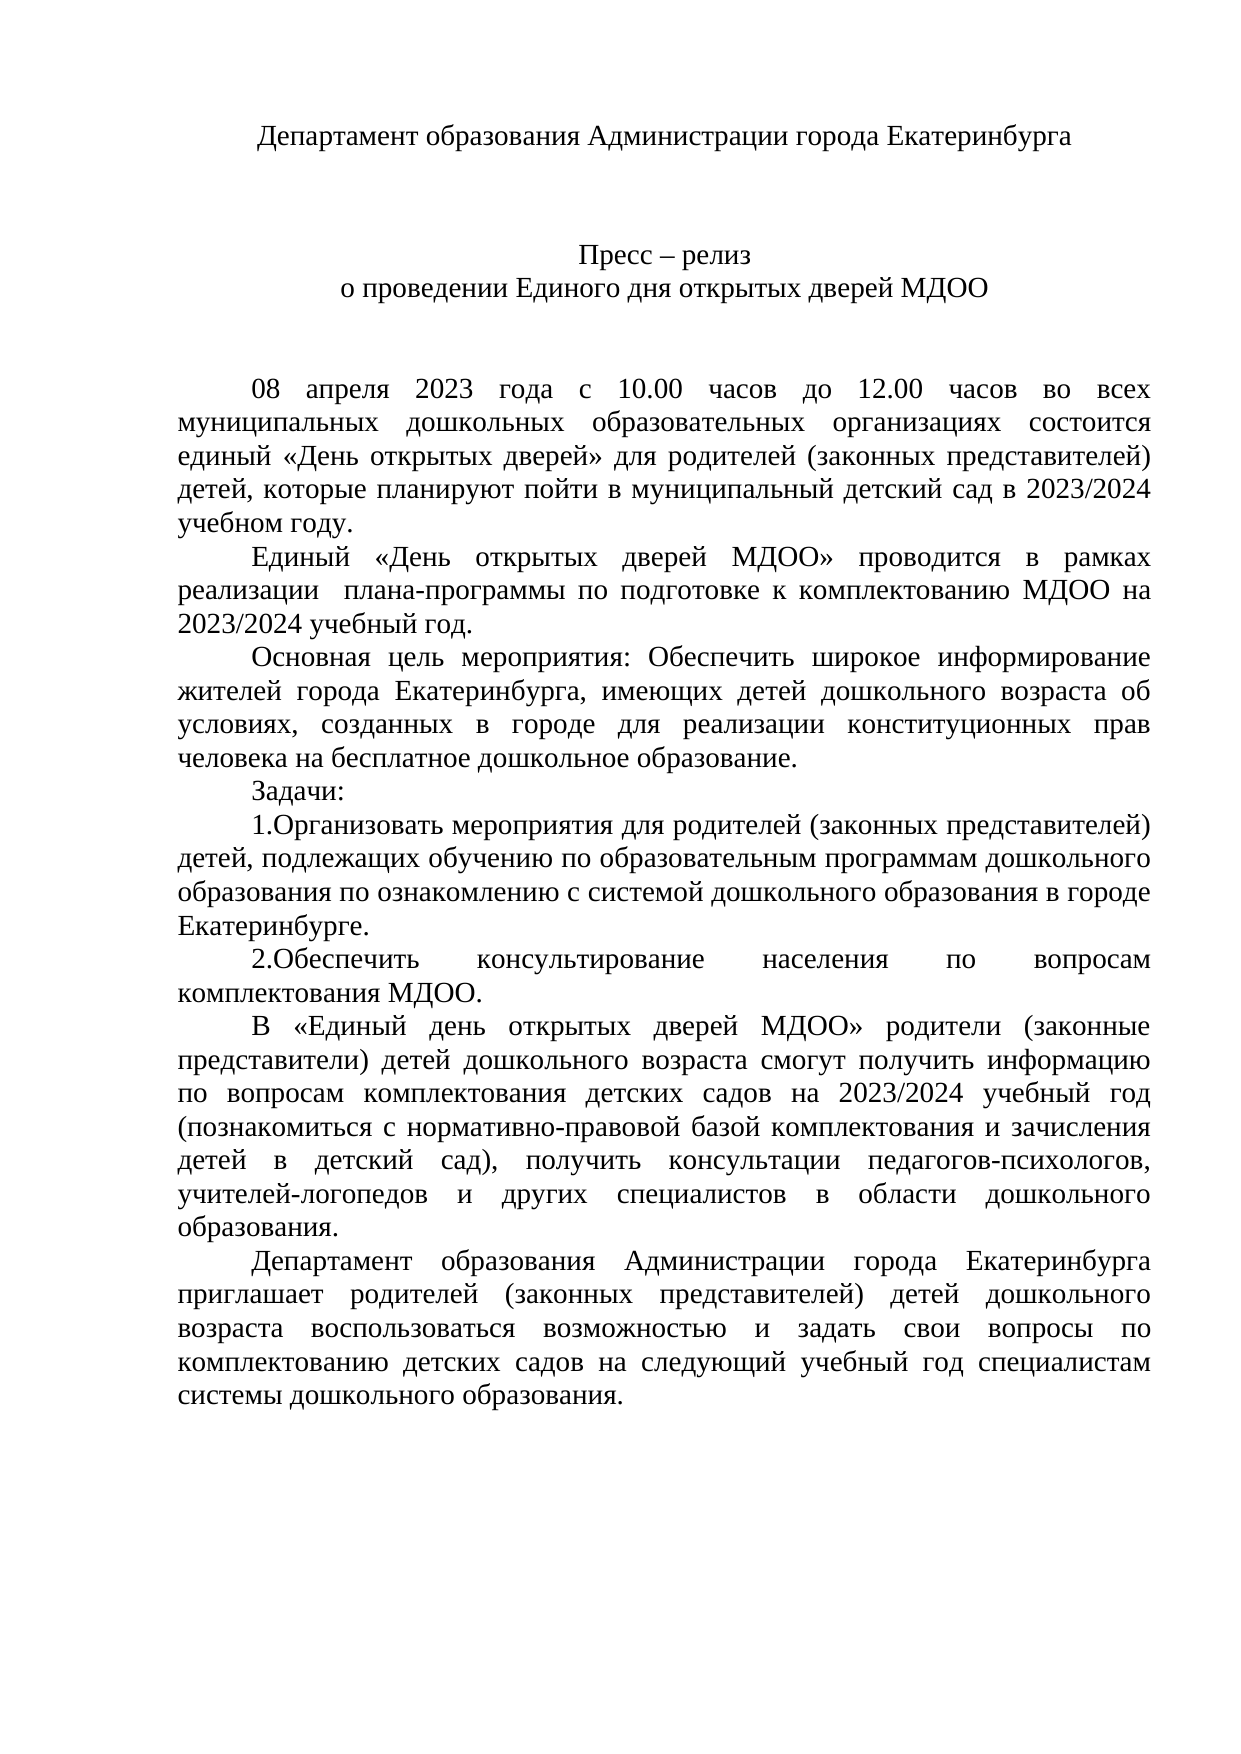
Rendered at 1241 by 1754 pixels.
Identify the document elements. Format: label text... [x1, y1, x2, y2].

text о проведении Единого дня открытых дверей МДОО [177, 270, 1152, 304]
text Пресс – релиз [177, 237, 1152, 270]
text Департамент образования Администрации города Екатеринбурга [177, 118, 1152, 152]
text Единый «День открытых дверей МДОО» проводится в рамках реализации плана-программы по подготовке к комплектованию МДОО на 2023/2024 учебный год. [177, 539, 1152, 639]
text Задачи: [177, 773, 1152, 807]
text Основная цель мероприятия: Обеспечить широкое информирование жителей города Екатеринбурга, имеющих детей дошкольного возраста об условиях, созданных в городе для реализации конституционных прав человека на бесплатное дошкольное образование. [177, 639, 1152, 773]
text В «Единый день открытых дверей МДОО» родители (законные представители) детей дошкольного возраста смогут получить информацию по вопросам комплектования детских садов на 2023/2024 учебный год (познакомиться с нормативно-правовой базой комплектования и зачисления детей в детский сад), получить консультации педагогов-психологов, учителей-логопедов и других специалистов в области дошкольного образования. [177, 1008, 1152, 1243]
text 2.Обеспечить консультирование населения по вопросам комплектования МДОО. [177, 941, 1152, 1008]
text Департамент образования Администрации города Екатеринбурга приглашает родителей (законных представителей) детей дошкольного возраста воспользоваться возможностью и задать свои вопросы по комплектованию детских садов на следующий учебный год специалистам системы дошкольного образования. [177, 1243, 1152, 1411]
text 08 апреля 2023 года с 10.00 часов до 12.00 часов во всех муниципальных дошкольных образовательных организациях состоится единый «День открытых дверей» для родителей (законных представителей) детей, которые планируют пойти в муниципальный детский сад в 2023/2024 учебном году. [177, 371, 1152, 539]
text 1.Организовать мероприятия для родителей (законных представителей) детей, подлежащих обучению по образовательным программам дошкольного образования по ознакомлению с системой дошкольного образования в городе Екатеринбурге. [177, 807, 1152, 941]
